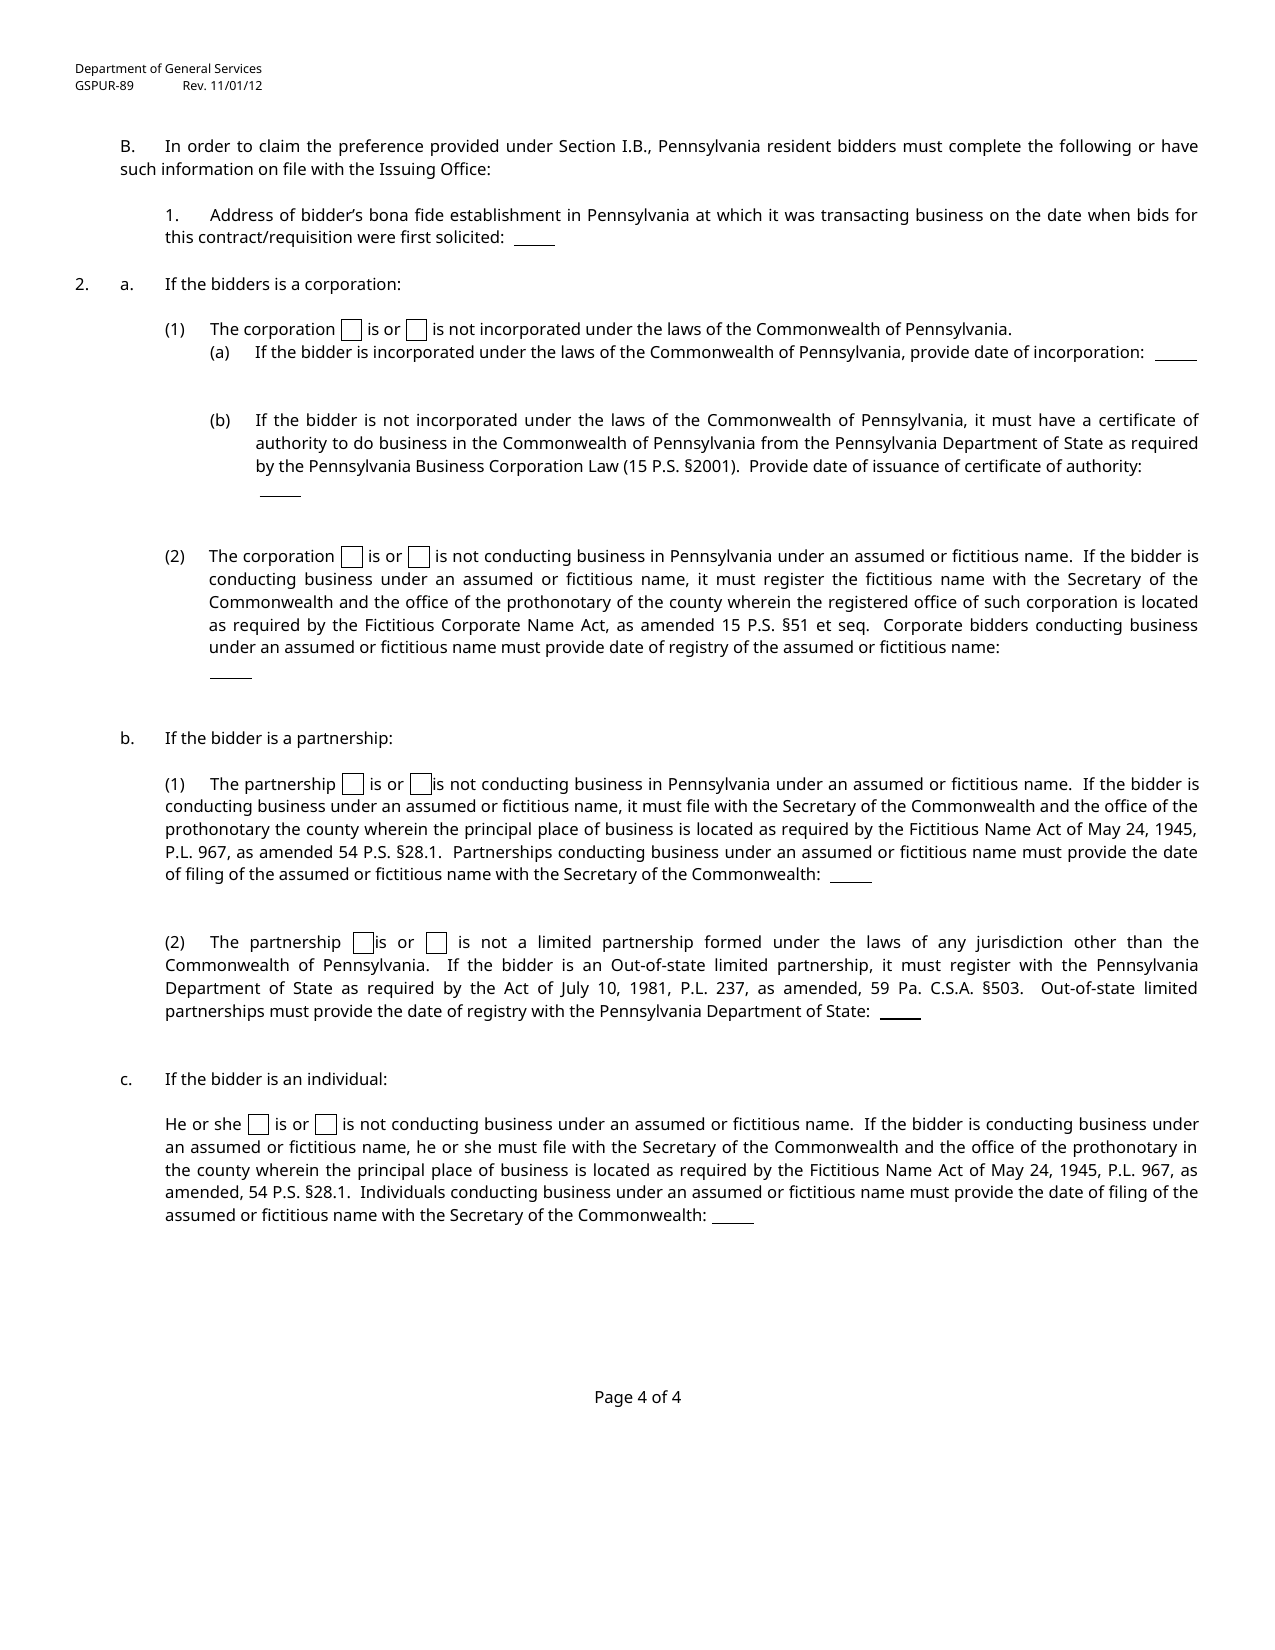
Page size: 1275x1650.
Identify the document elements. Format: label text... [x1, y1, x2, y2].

list If the bidder is not incorporated under the laws of the Commonwealth of Pennsylvania, it must have a certificate of authority to do business in the Commonwealth of Pennsylvania from the Pennsylvania Department of State as required by the Pennsylvania Business Corporation Law (15 P.S. §2001). Provide date of issuance of certificate of authority: [210, 409, 1200, 477]
text B. In order to claim the preference provided under Section I.B., resident bidders must complete the following or have such information on file with the Issuing Office: [120, 135, 1200, 180]
text Page 4 of 4 [75, 1385, 1200, 1408]
text b. If the bidder is a partnership: [120, 727, 1200, 749]
text c. If the bidder is an individual: [120, 1067, 1200, 1090]
text (1) The corporation is or is not incorporated under the laws of the . [165, 318, 1200, 341]
list The corporation is or is not conducting business in under an assumed or fictitious name. If the bidder is conducting business under an assumed or fictitious name, it must register the fictitious name with the Secretary of the Commonwealth and the office of the prothonotary of the county wherein the registered office of such corporation is located as required by the Fictitious Corporate Name Act, as amended 15 P.S. §51 et seq. Corporate bidders conducting business under an assumed or fictitious name must provide date of registry of the assumed or fictitious name: [165, 545, 1200, 659]
text (2) The partnership is or is not a limited partnership formed under the laws of any jurisdiction other than the . If the bidder is an Out-of-state limited partnership, it must register with the Pennsylvania Department of State as required by the Act of July 10, 1981, P.L. 237, as amended, 59 Pa. C.S.A. §503. Out-of-state limited partnerships must provide the date of registry with the Pennsylvania Department of State: [165, 931, 1200, 1022]
text He or she is or is not conducting business under an assumed or fictitious name. If the bidder is conducting business under an assumed or fictitious name, he or she must file with the Secretary of the Commonwealth and the office of the prothonotary in the county wherein the principal place of business is located as required by the Fictitious Name Act of May 24, 1945, P.L. 967, as amended, 54 P.S. §28.1. Individuals conducting business under an assumed or fictitious name must provide the date of filing of the assumed or fictitious name with the Secretary of the Commonwealth: [165, 1113, 1200, 1226]
text 1. Address of bidder’s bona fide establishment in at which it was transacting business on the date when bids for this contract/requisition were first solicited: [165, 203, 1200, 248]
text 2. a. If the bidders is a corporation: [75, 273, 1200, 295]
text (1) The partnership is or is not conducting business in under an assumed or fictitious name. If the bidder is conducting business under an assumed or fictitious name, it must file with the Secretary of the Commonwealth and the office of the prothonotary the county wherein the principal place of business is located as required by the Fictitious Name Act of May 24, 1945, P.L. 967, as amended 54 P.S. §28.1. Partnerships conducting business under an assumed or fictitious name must provide the date of filing of the assumed or fictitious name with the Secretary of the Commonwealth: [165, 772, 1200, 886]
text (a) If the bidder is incorporated under the laws of the , provide date of incorporation: [210, 341, 1200, 363]
